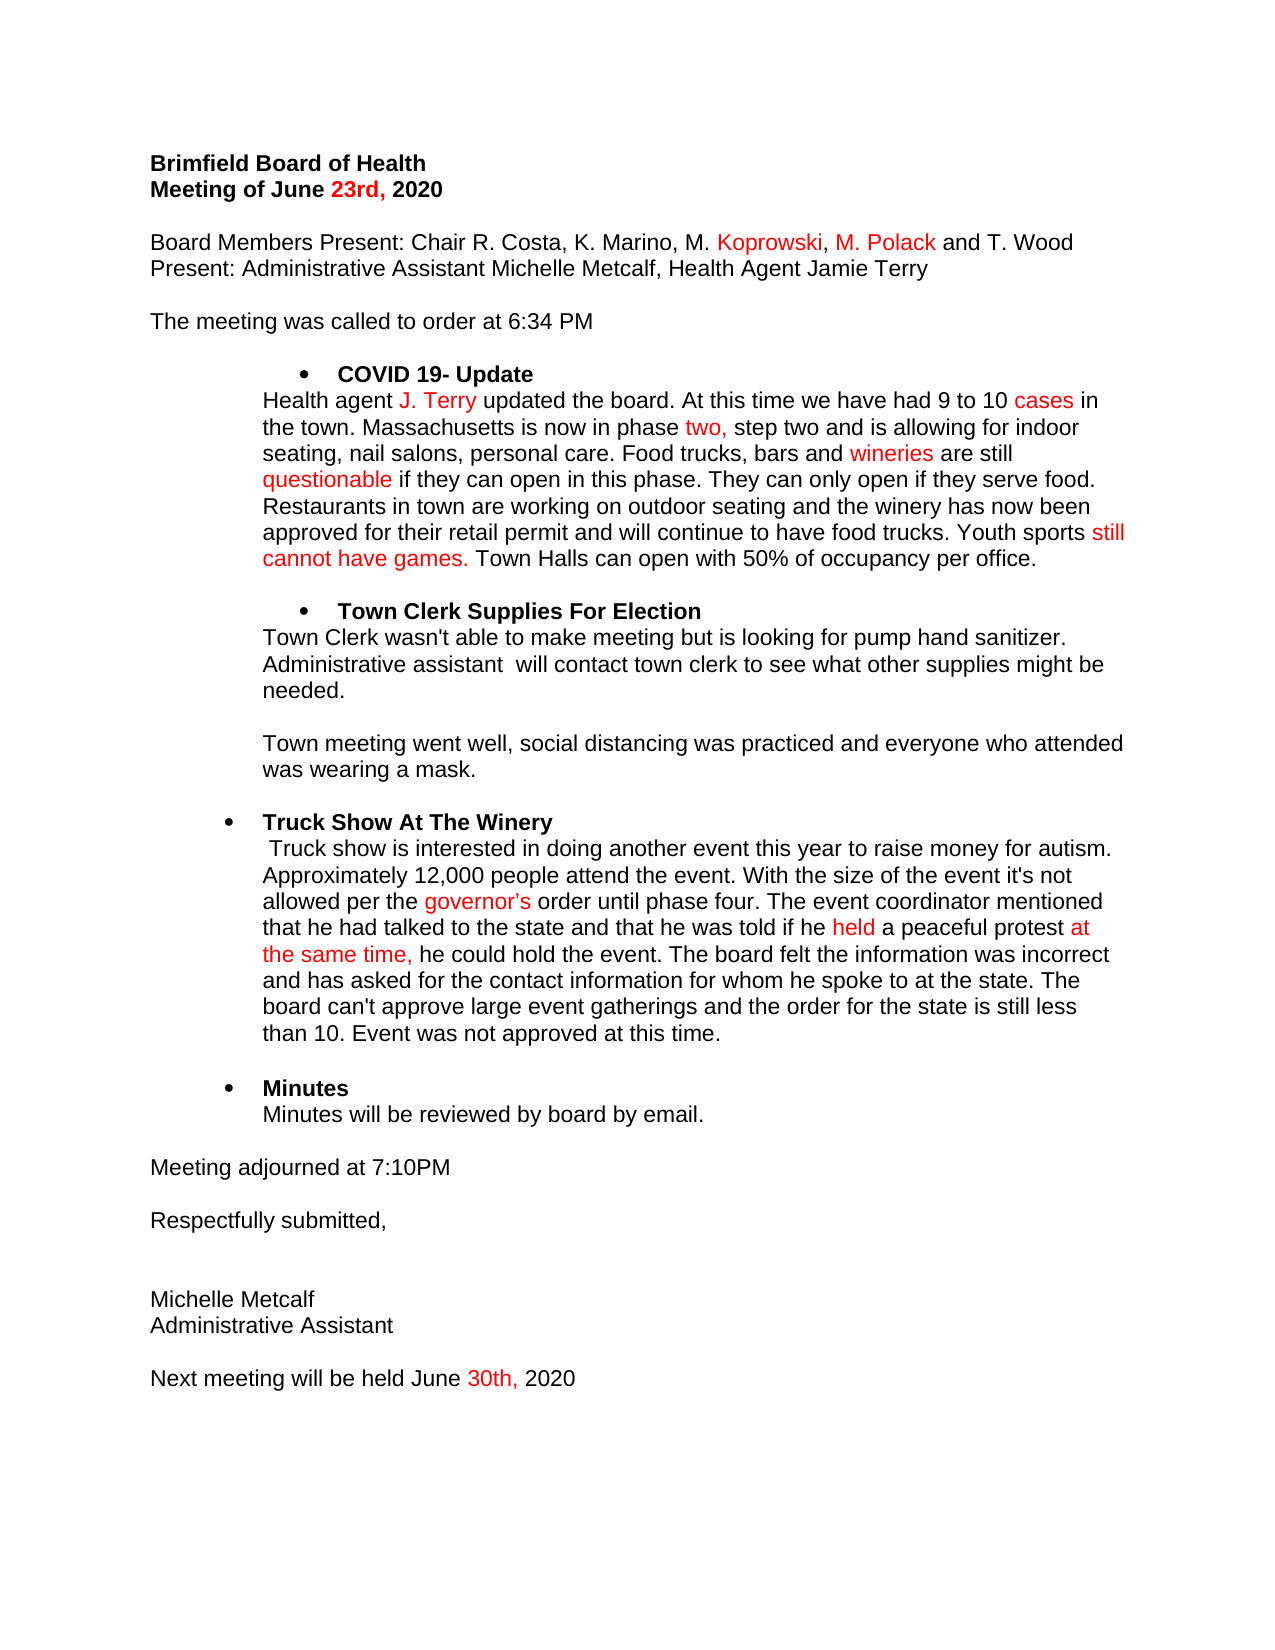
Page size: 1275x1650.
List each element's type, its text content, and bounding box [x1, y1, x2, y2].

list Town meeting went well, social distancing was practiced and everyone who attended was wearing a mask. [262, 730, 1125, 782]
list Minutes [225, 1075, 1125, 1101]
text Brimfield Board of Health [150, 150, 1125, 176]
text Respectfully submitted, [150, 1207, 1125, 1233]
list Health agent J. Terry updated the board. At this time we have had 9 to 10 cases in the town. Massachusetts is now in phase two, step two and is allowing for indoor seating, nail salons, personal care. Food trucks, bars and wineries are still questionable if they can open in this phase. They can only open if they serve food. Restaurants in town are working on outdoor seating and the winery has now been approved for their retail permit and will continue to have food trucks. Youth sports still cannot have games. Town Halls can open with 50% of occupancy per office. [262, 387, 1125, 572]
text The meeting was called to order at 6:34 PM [150, 308, 1125, 334]
text Next meeting will be held June 30th, 2020 [150, 1365, 1125, 1391]
text Present: Administrative Assistant Michelle Metcalf, Health Agent Jamie Terry [150, 255, 1125, 282]
text Administrative Assistant [150, 1312, 1125, 1338]
list COVID 19- Update [300, 361, 1125, 387]
list Town Clerk wasn't able to make meeting but is looking for pump hand sanitizer. Administrative assistant will contact town clerk to see what other supplies might be needed. [262, 624, 1125, 703]
text Board Members Present: Chair R. Costa, K. Marino, M. Koprowski, M. Polack and T. Wood [150, 229, 1125, 255]
list Truck Show At The Winery [225, 809, 1125, 835]
text Meeting adjourned at 7:10PM [150, 1154, 1125, 1180]
list Minutes will be reviewed by board by email. [262, 1101, 1125, 1127]
text Michelle Metcalf [150, 1286, 1125, 1312]
list Town Clerk Supplies For Election [300, 598, 1125, 624]
list Truck show is interested in doing another event this year to raise money for autism. Approximately 12,000 people attend the event. With the size of the event it's not allowed per the governor’s order until phase four. The event coordinator mentioned that he had talked to the state and that he was told if he held a peaceful protest at the same time, he could hold the event. The board felt the information was incorrect and has asked for the contact information for whom he spoke to at the state. The board can't approve large event gatherings and the order for the state is still less than 10. Event was not approved at this time. [262, 835, 1125, 1046]
text Meeting of June 23rd, 2020 [150, 176, 1125, 203]
